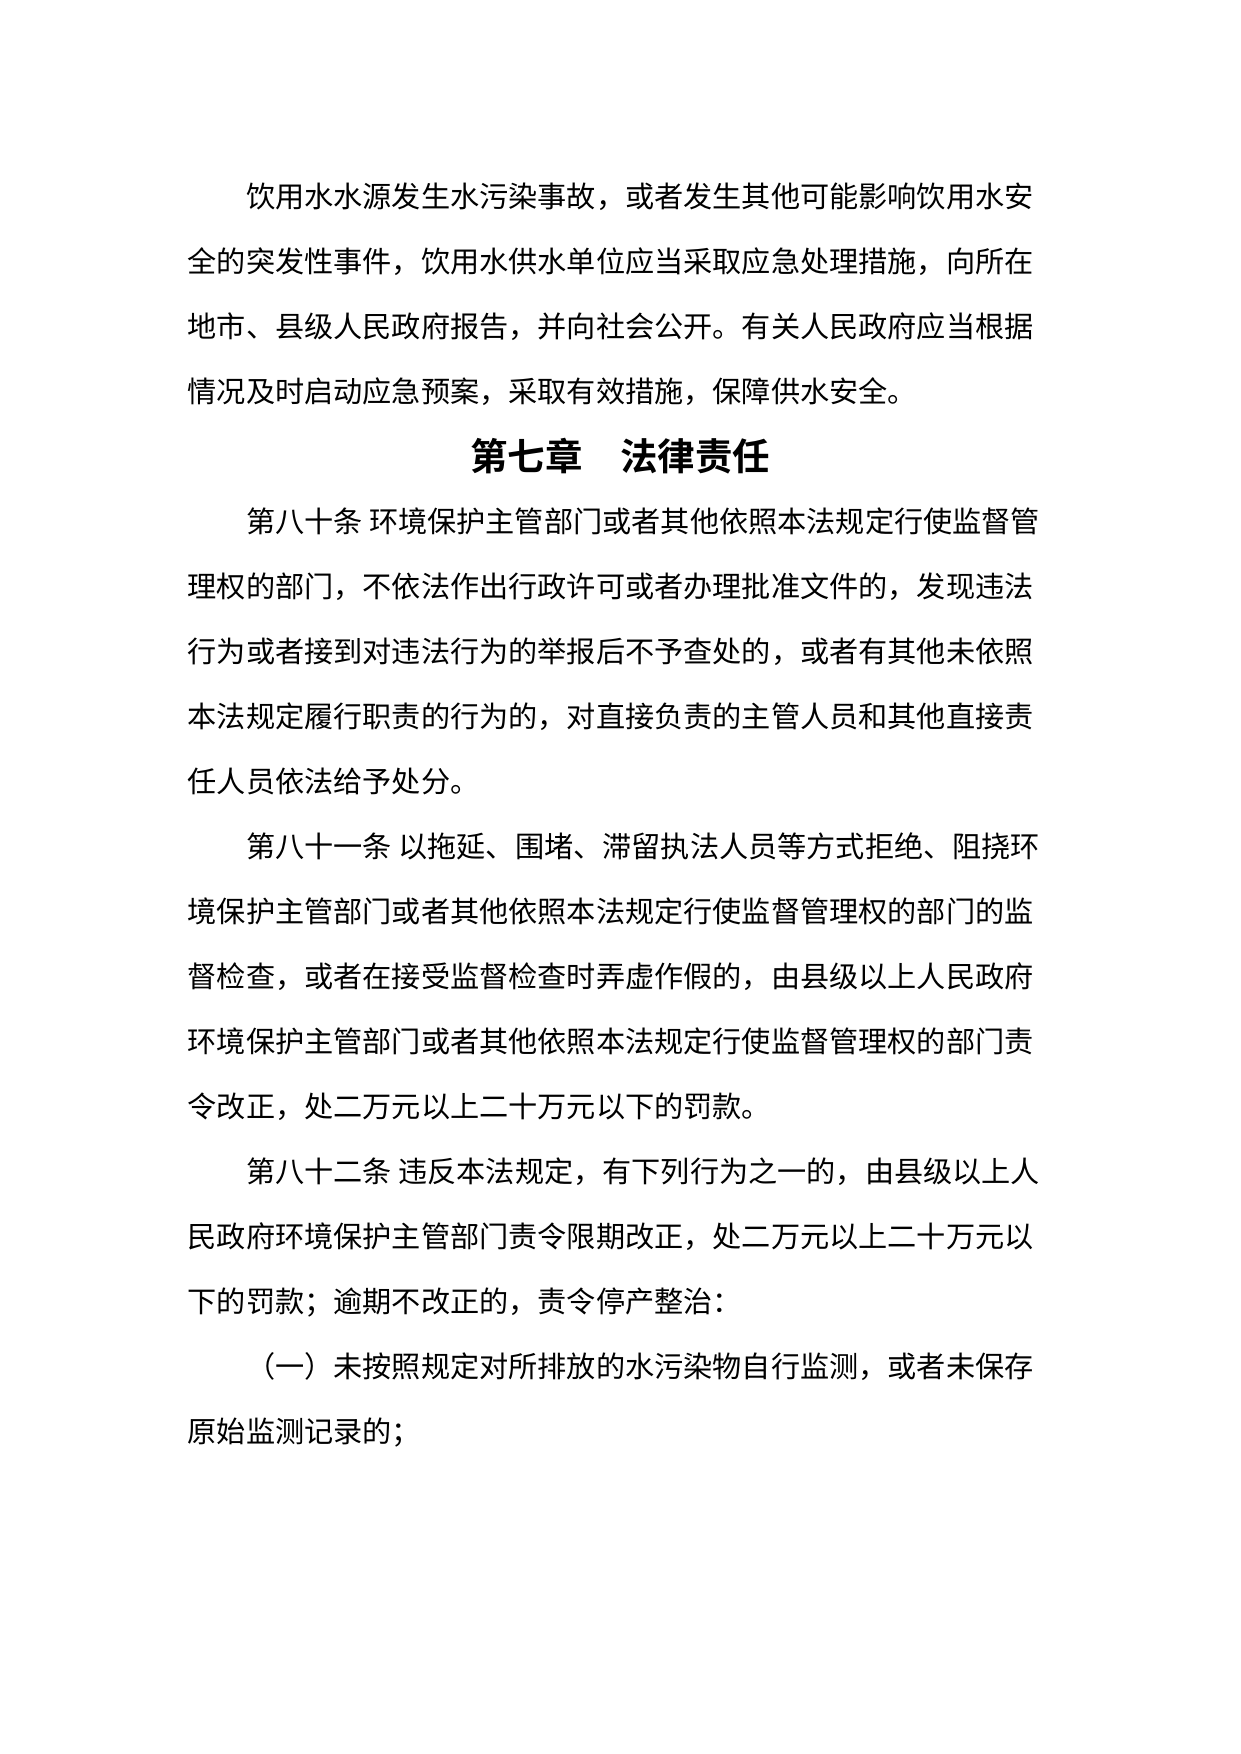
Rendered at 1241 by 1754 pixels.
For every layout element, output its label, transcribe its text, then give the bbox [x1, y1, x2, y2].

text （一）未按照规定对所排放的水污染物自行监测，或者未保存原始监测记录的； [187, 1332, 1053, 1462]
text 第七章 法律责任 [187, 422, 1053, 487]
text 第八十一条 以拖延、围堵、滞留执法人员等方式拒绝、阻挠环境保护主管部门或者其他依照本法规定行使监督管理权的部门的监督检查，或者在接受监督检查时弄虚作假的，由县级以上人民政府环境保护主管部门或者其他依照本法规定行使监督管理权的部门责令改正，处二万元以上二十万元以下的罚款。 [187, 812, 1053, 1137]
text 第八十二条 违反本法规定，有下列行为之一的，由县级以上人民政府环境保护主管部门责令限期改正，处二万元以上二十万元以下的罚款；逾期不改正的，责令停产整治： [187, 1137, 1053, 1332]
text 饮用水水源发生水污染事故，或者发生其他可能影响饮用水安全的突发性事件，饮用水供水单位应当采取应急处理措施，向所在地市、县级人民政府报告，并向社会公开。有关人民政府应当根据情况及时启动应急预案，采取有效措施，保障供水安全。 [187, 162, 1053, 422]
text 第八十条 环境保护主管部门或者其他依照本法规定行使监督管理权的部门，不依法作出行政许可或者办理批准文件的，发现违法行为或者接到对违法行为的举报后不予查处的，或者有其他未依照本法规定履行职责的行为的，对直接负责的主管人员和其他直接责任人员依法给予处分。 [187, 487, 1053, 812]
